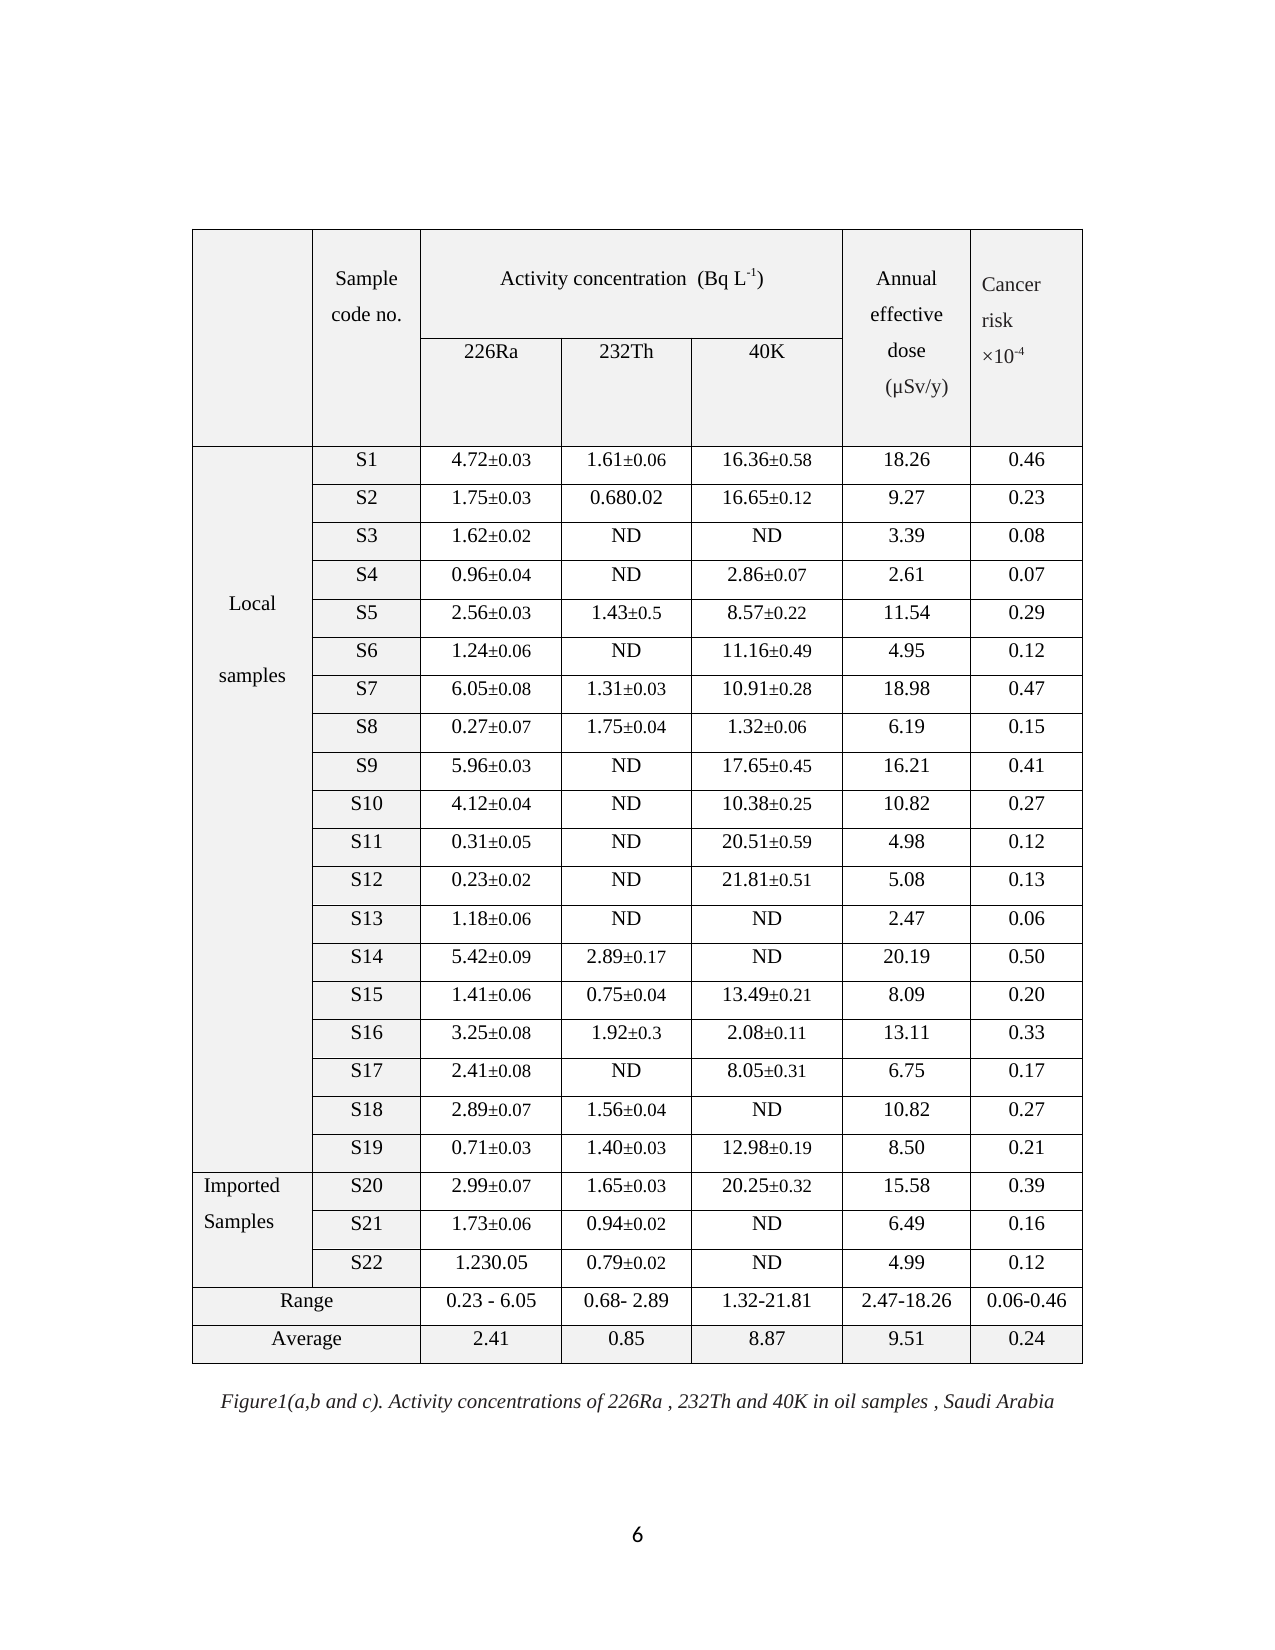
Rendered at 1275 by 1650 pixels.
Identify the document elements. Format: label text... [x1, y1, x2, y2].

table_cell 15.58 [843, 1173, 970, 1210]
table_cell ND [562, 1059, 691, 1096]
table_cell ND [692, 944, 842, 981]
table_cell 12.98±0.19 [692, 1135, 842, 1172]
table_cell 9.51 [843, 1326, 970, 1363]
table_cell 2.47 [843, 906, 970, 943]
table_cell 6.05±0.08 [421, 676, 561, 713]
table_cell 1.18±0.06 [421, 906, 561, 943]
table_cell 16.65±0.12 [692, 485, 842, 522]
table_cell S4 [313, 561, 420, 599]
table_cell 2.61 [843, 561, 970, 599]
table_cell 226Ra [421, 339, 561, 446]
text Figure1(a,b and c). Activity concentrations of 226Ra , 232Th and 40K in oil samples , Saudi Arabia [150, 448, 1125, 1413]
table_cell 0.31±0.05 [421, 829, 561, 866]
table_cell S20 [313, 1173, 420, 1210]
table_cell S8 [313, 714, 420, 752]
table_cell S1 [313, 447, 420, 484]
table_cell 0.15 [971, 714, 1082, 752]
table_cell 4.12±0.04 [421, 791, 561, 828]
table_cell 8.50 [843, 1135, 970, 1172]
table_cell Imported Samples [193, 1173, 312, 1287]
table_cell 1.65±0.03 [562, 1173, 691, 1210]
table_cell 0.79±0.02 [562, 1250, 691, 1287]
table_cell 10.82 [843, 791, 970, 828]
table_cell 5.42±0.09 [421, 944, 561, 981]
table_cell 2.41±0.08 [421, 1059, 561, 1096]
table_cell S15 [313, 982, 420, 1019]
table_cell 1.75±0.04 [562, 714, 691, 752]
table_cell 6.49 [843, 1211, 970, 1248]
table_cell S5 [313, 600, 420, 637]
table_cell S17 [313, 1059, 420, 1096]
table_cell 0.96±0.04 [421, 561, 561, 599]
table_cell 2.41 [421, 1326, 561, 1363]
table_cell 10.38±0.25 [692, 791, 842, 828]
table_cell 0.46 [971, 447, 1082, 484]
table_cell 4.99 [843, 1250, 970, 1287]
table_cell 21.81±0.51 [692, 867, 842, 904]
table_cell 10.82 [843, 1097, 970, 1134]
table_cell 1.56±0.04 [562, 1097, 691, 1134]
table_cell 1.230.05 [421, 1250, 561, 1287]
table_cell 1.62±0.02 [421, 523, 561, 560]
table_cell 2.89±0.17 [562, 944, 691, 981]
table_cell 1.40±0.03 [562, 1135, 691, 1172]
table_cell Average [193, 1326, 420, 1363]
table_cell 0.75±0.04 [562, 982, 691, 1019]
table_cell S7 [313, 676, 420, 713]
table_cell S22 [313, 1250, 420, 1287]
table_cell 11.54 [843, 600, 970, 637]
table_cell 18.98 [843, 676, 970, 713]
table_cell ND [562, 523, 691, 560]
table_cell 0.680.02 [562, 485, 691, 522]
table_cell 2.86±0.07 [692, 561, 842, 599]
table_cell 18.26 [843, 447, 970, 484]
table_cell 6.75 [843, 1059, 970, 1096]
table_cell ND [562, 561, 691, 599]
table_cell 1.92±0.3 [562, 1020, 691, 1057]
table_cell 232Th [562, 339, 691, 446]
table_cell 1.31±0.03 [562, 676, 691, 713]
table_cell 2.89±0.07 [421, 1097, 561, 1134]
table_cell 20.25±0.32 [692, 1173, 842, 1210]
table_cell 2.99±0.07 [421, 1173, 561, 1210]
table_cell 0.20 [971, 982, 1082, 1019]
table_cell 13.11 [843, 1020, 970, 1057]
table_cell ND [692, 906, 842, 943]
table_cell 0.12 [971, 638, 1082, 675]
table_header Annual effective dose (μSv/y) [843, 230, 970, 446]
table_cell 4.95 [843, 638, 970, 675]
table_cell 2.47-18.26 [843, 1288, 970, 1325]
table_cell S13 [313, 906, 420, 943]
table_cell 0.13 [971, 867, 1082, 904]
table_cell 40K [692, 339, 842, 446]
table_cell 1.32±0.06 [692, 714, 842, 752]
table_cell 5.08 [843, 867, 970, 904]
table_cell 0.85 [562, 1326, 691, 1363]
table_cell 10.91±0.28 [692, 676, 842, 713]
table_cell 11.16±0.49 [692, 638, 842, 675]
table_cell 2.08±0.11 [692, 1020, 842, 1057]
table_cell 0.27 [971, 1097, 1082, 1134]
table_cell 0.50 [971, 944, 1082, 981]
table_cell 0.33 [971, 1020, 1082, 1057]
table_cell 17.65±0.45 [692, 753, 842, 790]
table_header Sample code no. [313, 230, 420, 446]
table_cell S3 [313, 523, 420, 560]
table_cell S6 [313, 638, 420, 675]
table_cell S12 [313, 867, 420, 904]
table_cell 0.71±0.03 [421, 1135, 561, 1172]
table_cell 0.23±0.02 [421, 867, 561, 904]
table_cell ND [692, 1250, 842, 1287]
table_cell S18 [313, 1097, 420, 1134]
table_cell 5.96±0.03 [421, 753, 561, 790]
table_cell 1.75±0.03 [421, 485, 561, 522]
table_cell 0.41 [971, 753, 1082, 790]
table_cell 8.05±0.31 [692, 1059, 842, 1096]
table_cell S10 [313, 791, 420, 828]
table_cell 8.87 [692, 1326, 842, 1363]
table_cell ND [562, 906, 691, 943]
table_cell 1.32-21.81 [692, 1288, 842, 1325]
table_header [193, 230, 312, 446]
table_cell 20.19 [843, 944, 970, 981]
table_cell S19 [313, 1135, 420, 1172]
table_cell 13.49±0.21 [692, 982, 842, 1019]
table_cell S9 [313, 753, 420, 790]
table_cell ND [562, 753, 691, 790]
table_cell Local samples [193, 447, 312, 1172]
table_cell 0.94±0.02 [562, 1211, 691, 1248]
table_cell 0.08 [971, 523, 1082, 560]
table_cell ND [562, 791, 691, 828]
table_cell 8.57±0.22 [692, 600, 842, 637]
table_cell 3.25±0.08 [421, 1020, 561, 1057]
table_cell ND [692, 523, 842, 560]
table_cell 9.27 [843, 485, 970, 522]
table_cell S16 [313, 1020, 420, 1057]
table_cell 0.68- 2.89 [562, 1288, 691, 1325]
table_cell 8.09 [843, 982, 970, 1019]
table_cell 0.29 [971, 600, 1082, 637]
table_cell 2.56±0.03 [421, 600, 561, 637]
table_cell ND [692, 1097, 842, 1134]
table_cell 20.51±0.59 [692, 829, 842, 866]
table_cell S14 [313, 944, 420, 981]
table_cell 1.24±0.06 [421, 638, 561, 675]
table_cell 4.72±0.03 [421, 447, 561, 484]
table_cell 6.19 [843, 714, 970, 752]
table_cell 1.41±0.06 [421, 982, 561, 1019]
table_header Activity concentration (Bq L-1) [421, 230, 842, 338]
table_cell 0.12 [971, 829, 1082, 866]
table_cell 0.47 [971, 676, 1082, 713]
table_cell 0.24 [971, 1326, 1082, 1363]
table_cell 4.98 [843, 829, 970, 866]
table_cell 0.23 [971, 485, 1082, 522]
table_cell S11 [313, 829, 420, 866]
table_cell 1.61±0.06 [562, 447, 691, 484]
table_cell Range [193, 1288, 420, 1325]
table_cell 0.16 [971, 1211, 1082, 1248]
table_cell 16.21 [843, 753, 970, 790]
table_cell 0.07 [971, 561, 1082, 599]
table_cell 1.73±0.06 [421, 1211, 561, 1248]
table_cell 0.17 [971, 1059, 1082, 1096]
table_cell ND [692, 1211, 842, 1248]
table_cell 0.23 - 6.05 [421, 1288, 561, 1325]
table_cell ND [562, 638, 691, 675]
table_cell 0.12 [971, 1250, 1082, 1287]
table_cell 0.21 [971, 1135, 1082, 1172]
table_cell ND [562, 867, 691, 904]
table_cell 3.39 [843, 523, 970, 560]
table_cell 0.27±0.07 [421, 714, 561, 752]
table_cell 0.39 [971, 1173, 1082, 1210]
table_header Cancer risk ×10-4 [971, 230, 1082, 446]
table_cell 0.27 [971, 791, 1082, 828]
table_cell S21 [313, 1211, 420, 1248]
table_cell 1.43±0.5 [562, 600, 691, 637]
table_cell ND [562, 829, 691, 866]
table_cell 16.36±0.58 [692, 447, 842, 484]
table_cell 0.06-0.46 [971, 1288, 1082, 1325]
table_cell S2 [313, 485, 420, 522]
table_cell 0.06 [971, 906, 1082, 943]
